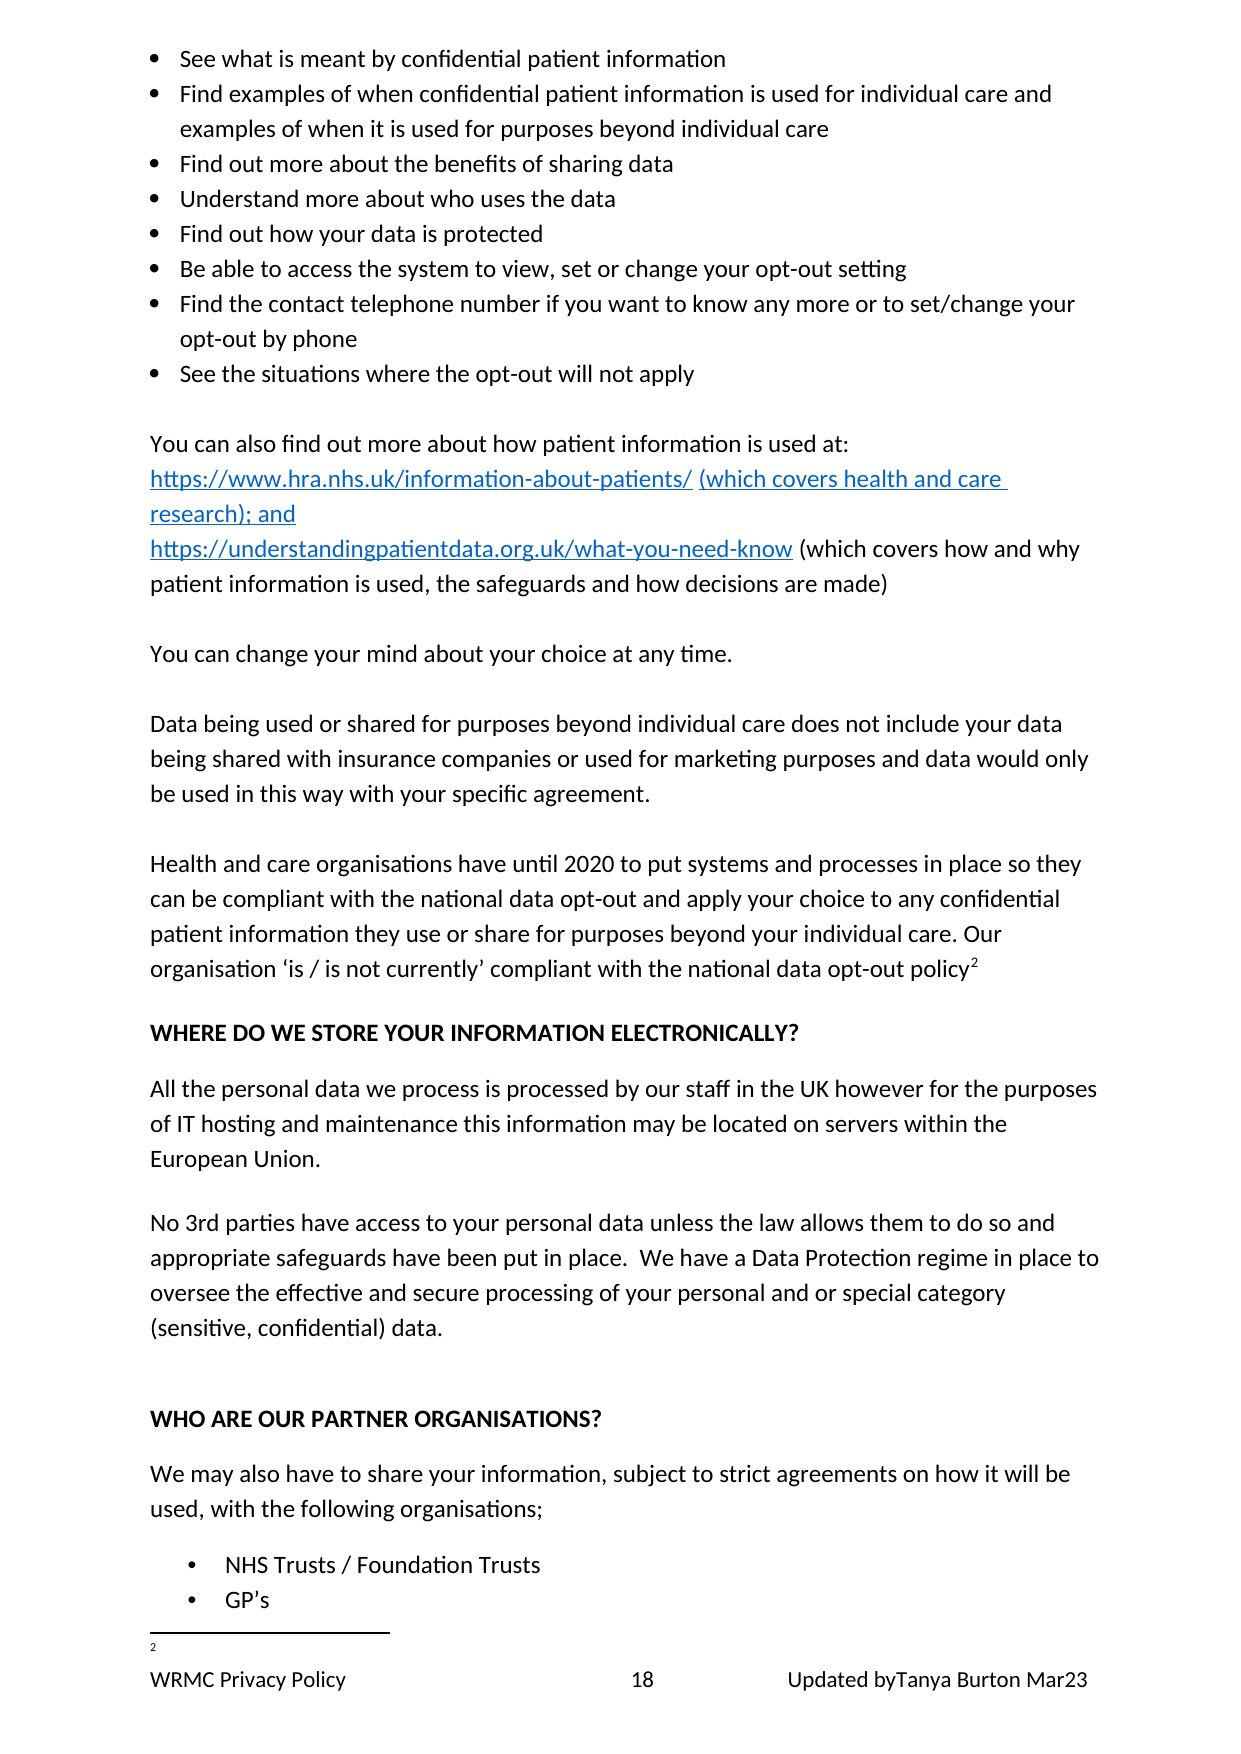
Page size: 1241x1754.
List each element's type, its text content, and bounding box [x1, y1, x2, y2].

text https://www.hra.nhs.uk/information-about-patients/ (which covers health and care research); and [150, 463, 1108, 528]
list Find examples of when confidential patient information is used for individual care and examples of when it is used for purposes beyond individual care [150, 78, 1108, 143]
text https://understandingpatientdata.org.uk/what-you-need-know (which covers how and why patient information is used, the safeguards and how decisions are made) [150, 533, 1108, 598]
text WHO ARE OUR PARTNER ORGANISATIONS? [150, 1403, 1108, 1433]
text No 3rd parties have access to your personal data unless the law allows them to do so and appropriate safeguards have been put in place. We have a Data Protection regime in place to oversee the effective and secure processing of your personal and or special category (sensitive, confidential) data. [150, 1207, 1108, 1342]
text Health and care organisations have until 2020 to put systems and processes in place so they can be compliant with the national data opt-out and apply your choice to any confidential patient information they use or share for purposes beyond your individual care. Our organisation ‘is / is not currently’ compliant with the national data opt-out policy [150, 848, 1108, 983]
list Understand more about who uses the data [150, 183, 1108, 213]
list See what is meant by confidential patient information [150, 43, 1108, 73]
list Be able to access the system to view, set or change your opt-out setting [150, 253, 1108, 283]
list Find out how your data is protected [150, 218, 1108, 248]
list Find out more about the benefits of sharing data [150, 148, 1108, 178]
list See the situations where the opt-out will not apply [150, 358, 1108, 388]
text You can change your mind about your choice at any time. [150, 638, 1108, 668]
list GP’s [187, 1584, 1108, 1615]
text We may also have to share your information, subject to strict agreements on how it will be used, with the following organisations; [150, 1459, 1108, 1524]
text Data being used or shared for purposes beyond individual care does not include your data being shared with insurance companies or used for marketing purposes and data would only be used in this way with your specific agreement. [150, 708, 1108, 808]
text WHERE DO WE STORE YOUR INFORMATION ELECTRONICALLY? [150, 1017, 1108, 1047]
list Find the contact telephone number if you want to know any more or to set/change your opt-out by phone [150, 288, 1108, 353]
list NHS Trusts / Foundation Trusts [187, 1549, 1108, 1580]
text All the personal data we process is processed by our staff in the UK however for the purposes of IT hosting and maintenance this information may be located on servers within the European Union. [150, 1073, 1108, 1173]
text You can also find out more about how patient information is used at: [150, 428, 1108, 458]
